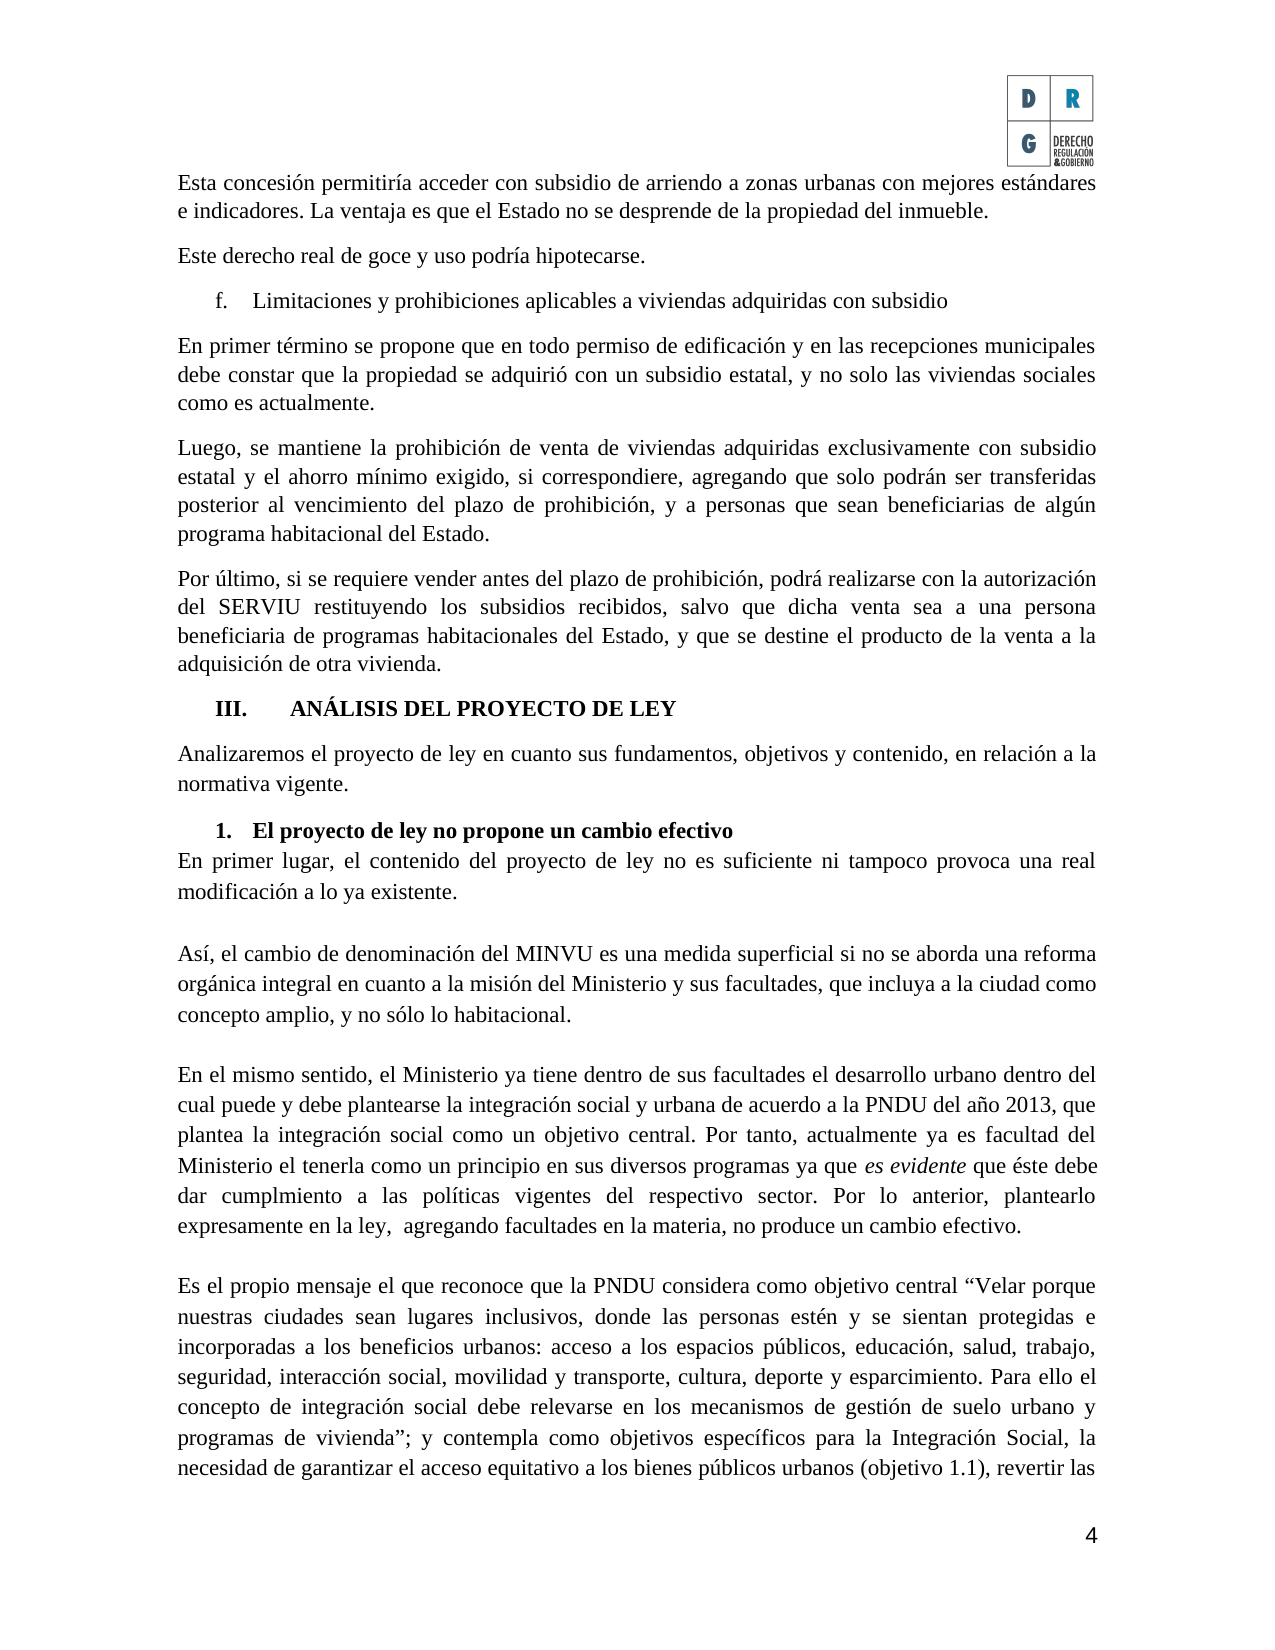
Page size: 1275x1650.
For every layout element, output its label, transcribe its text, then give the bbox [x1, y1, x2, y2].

text Por último, si se requiere vender antes del plazo de prohibición, podrá realizarse con la autorización del SERVIU restituyendo los subsidios recibidos, salvo que dicha venta sea a una persona beneficiaria de programas habitacionales del Estado, y que se destine el producto de la venta a la adquisición de otra vivienda. [177, 565, 1098, 676]
text En el mismo sentido, el Ministerio ya tiene dentro de sus facultades el desarrollo urbano dentro del cual puede y debe plantearse la integración social y urbana de acuerdo a la PNDU del año 2013, que plantea la integración social como un objetivo central. Por tanto, actualmente ya es facultad del Ministerio el tenerla como un principio en sus diversos programas ya que es evidente que éste debe dar cumplmiento a las políticas vigentes del respectivo sector. Por lo anterior, plantearlo expresamente en la ley, agregando facultades en la materia, no produce un cambio efectivo. [177, 1061, 1098, 1238]
text Luego, se mantiene la prohibición de venta de viviendas adquiridas exclusivamente con subsidio estatal y el ahorro mínimo exigido, si correspondiere, agregando que solo podrán ser transferidas posterior al vencimiento del plazo de prohibición, y a personas que sean beneficiarias de algún programa habitacional del Estado. [177, 434, 1098, 546]
text Esta concesión permitiría acceder con subsidio de arriendo a zonas urbanas con mejores estándares e indicadores. La ventaja es que el Estado no se desprende de la propiedad del inmueble. [177, 169, 1098, 223]
text En primer término se propone que en todo permiso de edificación y en las recepciones municipales debe constar que la propiedad se adquirió con un subsidio estatal, y no solo las viviendas sociales como es actualmente. [177, 332, 1098, 416]
list El proyecto de ley no propone un cambio efectivo [215, 817, 1098, 844]
text Así, el cambio de denominación del MINVU es una medida superficial si no se aborda una reforma orgánica integral en cuanto a la misión del Ministerio y sus facultades, que incluya a la ciudad como concepto amplio, y no sólo lo habitacional. [177, 940, 1098, 1027]
list ANÁLISIS DEL PROYECTO DE LEY [215, 695, 1098, 722]
list Limitaciones y prohibiciones aplicables a viviendas adquiridas con subsidio [215, 287, 1098, 314]
text En primer lugar, el contenido del proyecto de ley no es suficiente ni tampoco provoca una real modificación a lo ya existente. [177, 848, 1098, 904]
picture [1003, 73, 1098, 169]
text Este derecho real de goce y uso podría hipotecarse. [177, 242, 1098, 268]
text Analizaremos el proyecto de ley en cuanto sus fundamentos, objetivos y contenido, en relación a la normativa vigente. [177, 740, 1098, 797]
